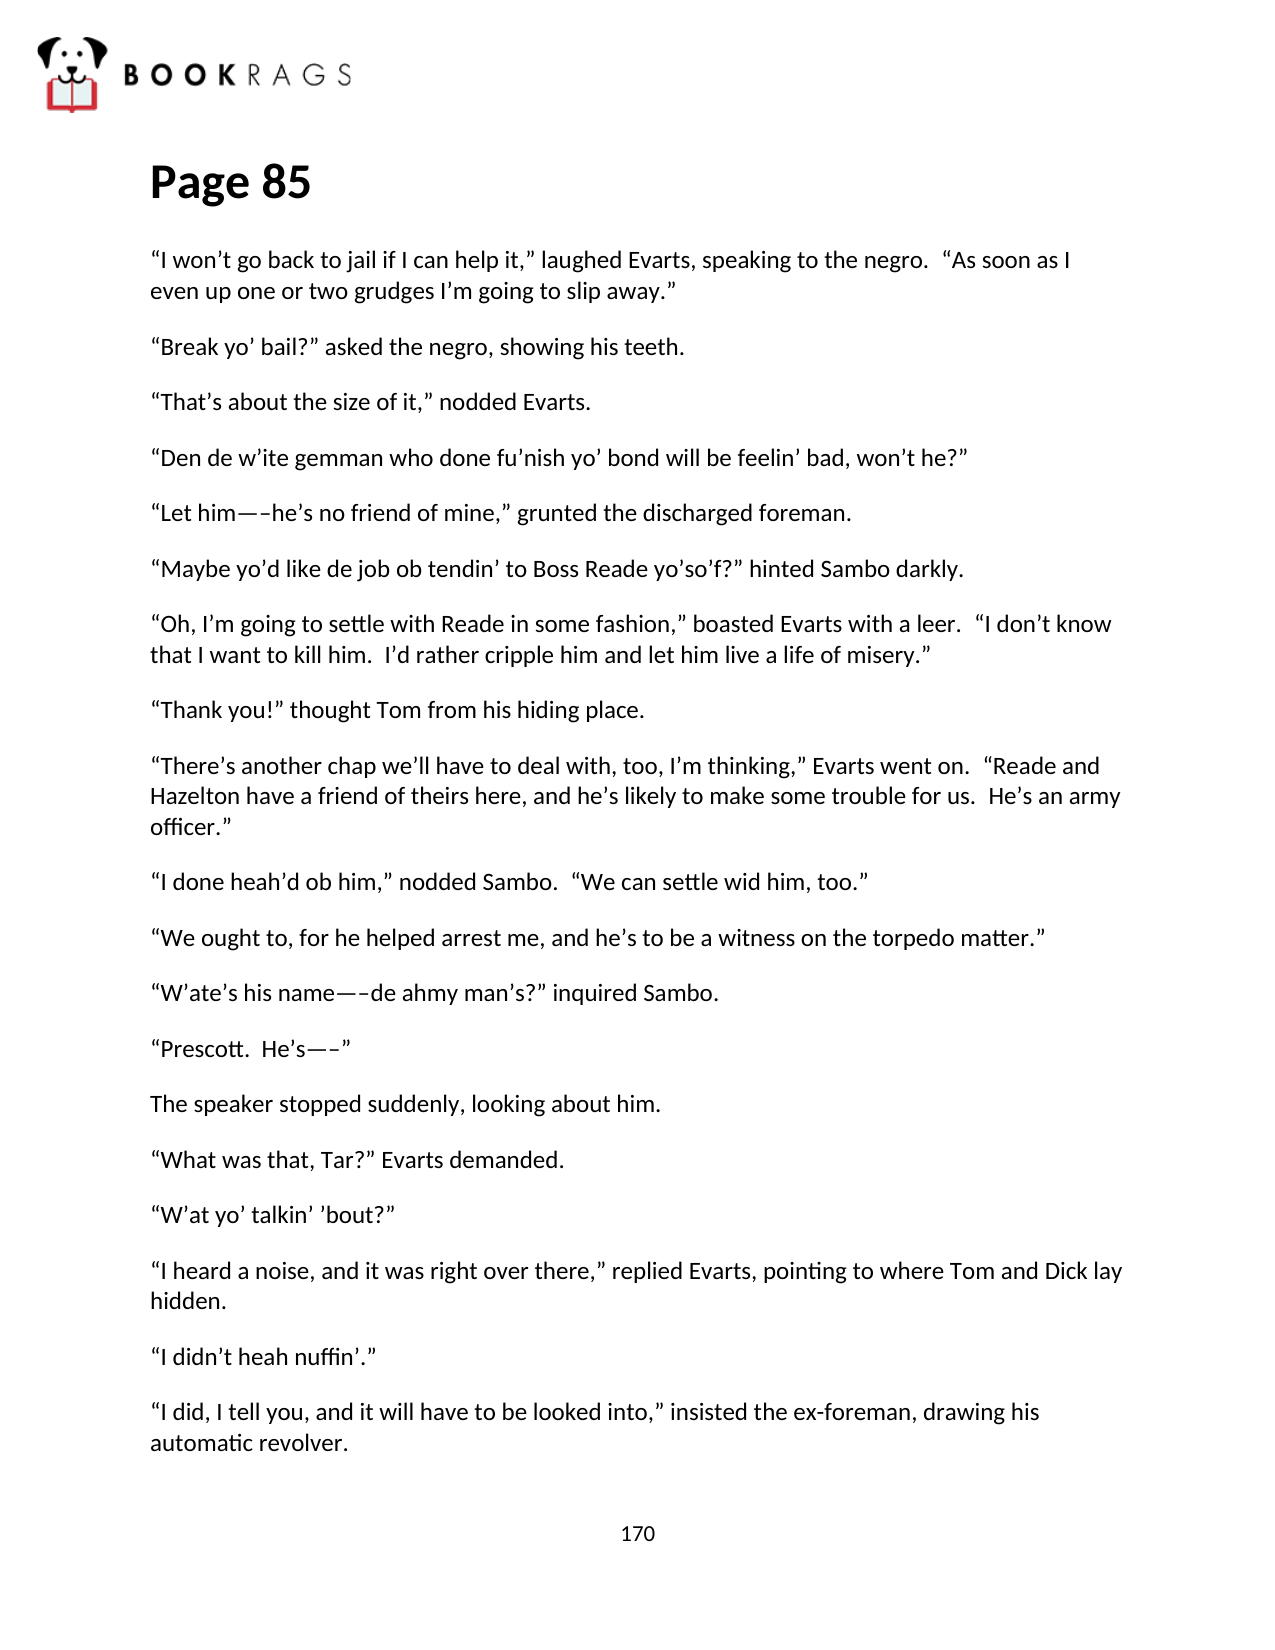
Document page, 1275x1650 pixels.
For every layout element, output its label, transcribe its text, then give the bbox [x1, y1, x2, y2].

text “I done heah’d ob him,” nodded Sambo. “We can settle wid him, too.” [150, 866, 1125, 897]
text “Den de w’ite gemman who done fu’nish yo’ bond will be feelin’ bad, won’t he?” [150, 442, 1125, 472]
text “I won’t go back to jail if I can help it,” laughed Evarts, speaking to the negro. “As soon as I even up one or two grudges I’m going to slip away.” [150, 244, 1125, 306]
text The speaker stopped suddenly, looking about him. [150, 1088, 1125, 1119]
text “Let him—–­he’s no friend of mine,” grunted the discharged foreman. [150, 497, 1125, 528]
text “What was that, Tar?” Evarts demanded. [150, 1144, 1125, 1174]
text “I did, I tell you, and it will have to be looked into,” insisted the ex-foreman, drawing his automatic revolver. [150, 1397, 1125, 1458]
text “Oh, I’m going to settle with Reade in some fashion,” boasted Evarts with a leer. “I don’t know that I want to kill him. I’d rather cripple him and let him live a life of misery.” [150, 608, 1125, 669]
text “Prescott. He’s—–­” [150, 1033, 1125, 1063]
text “There’s another chap we’ll have to deal with, too, I’m thinking,” Evarts went on. “Reade and Hazelton have a friend of theirs here, and he’s likely to make some trouble for us. He’s an army officer.” [150, 750, 1125, 841]
text “Thank you!” thought Tom from his hiding place. [150, 694, 1125, 725]
text “We ought to, for he helped arrest me, and he’s to be a witness on the torpedo matter.” [150, 922, 1125, 952]
text “W’at yo’ talkin’ ’bout?” [150, 1199, 1125, 1230]
text “Break yo’ bail?” asked the negro, showing his teeth. [150, 331, 1125, 361]
text Page 85 [150, 150, 1125, 211]
text “W’ate’s his name—–­de ahmy man’s?” inquired Sambo. [150, 977, 1125, 1008]
text “I heard a noise, and it was right over there,” replied Evarts, pointing to where Tom and Dick lay hidden. [150, 1255, 1125, 1316]
picture [37, 37, 351, 113]
text “I didn’t heah nuffin’.” [150, 1341, 1125, 1372]
text “That’s about the size of it,” nodded Evarts. [150, 386, 1125, 417]
text “Maybe yo’d like de job ob tendin’ to Boss Reade yo’so’f?” hinted Sambo darkly. [150, 553, 1125, 583]
